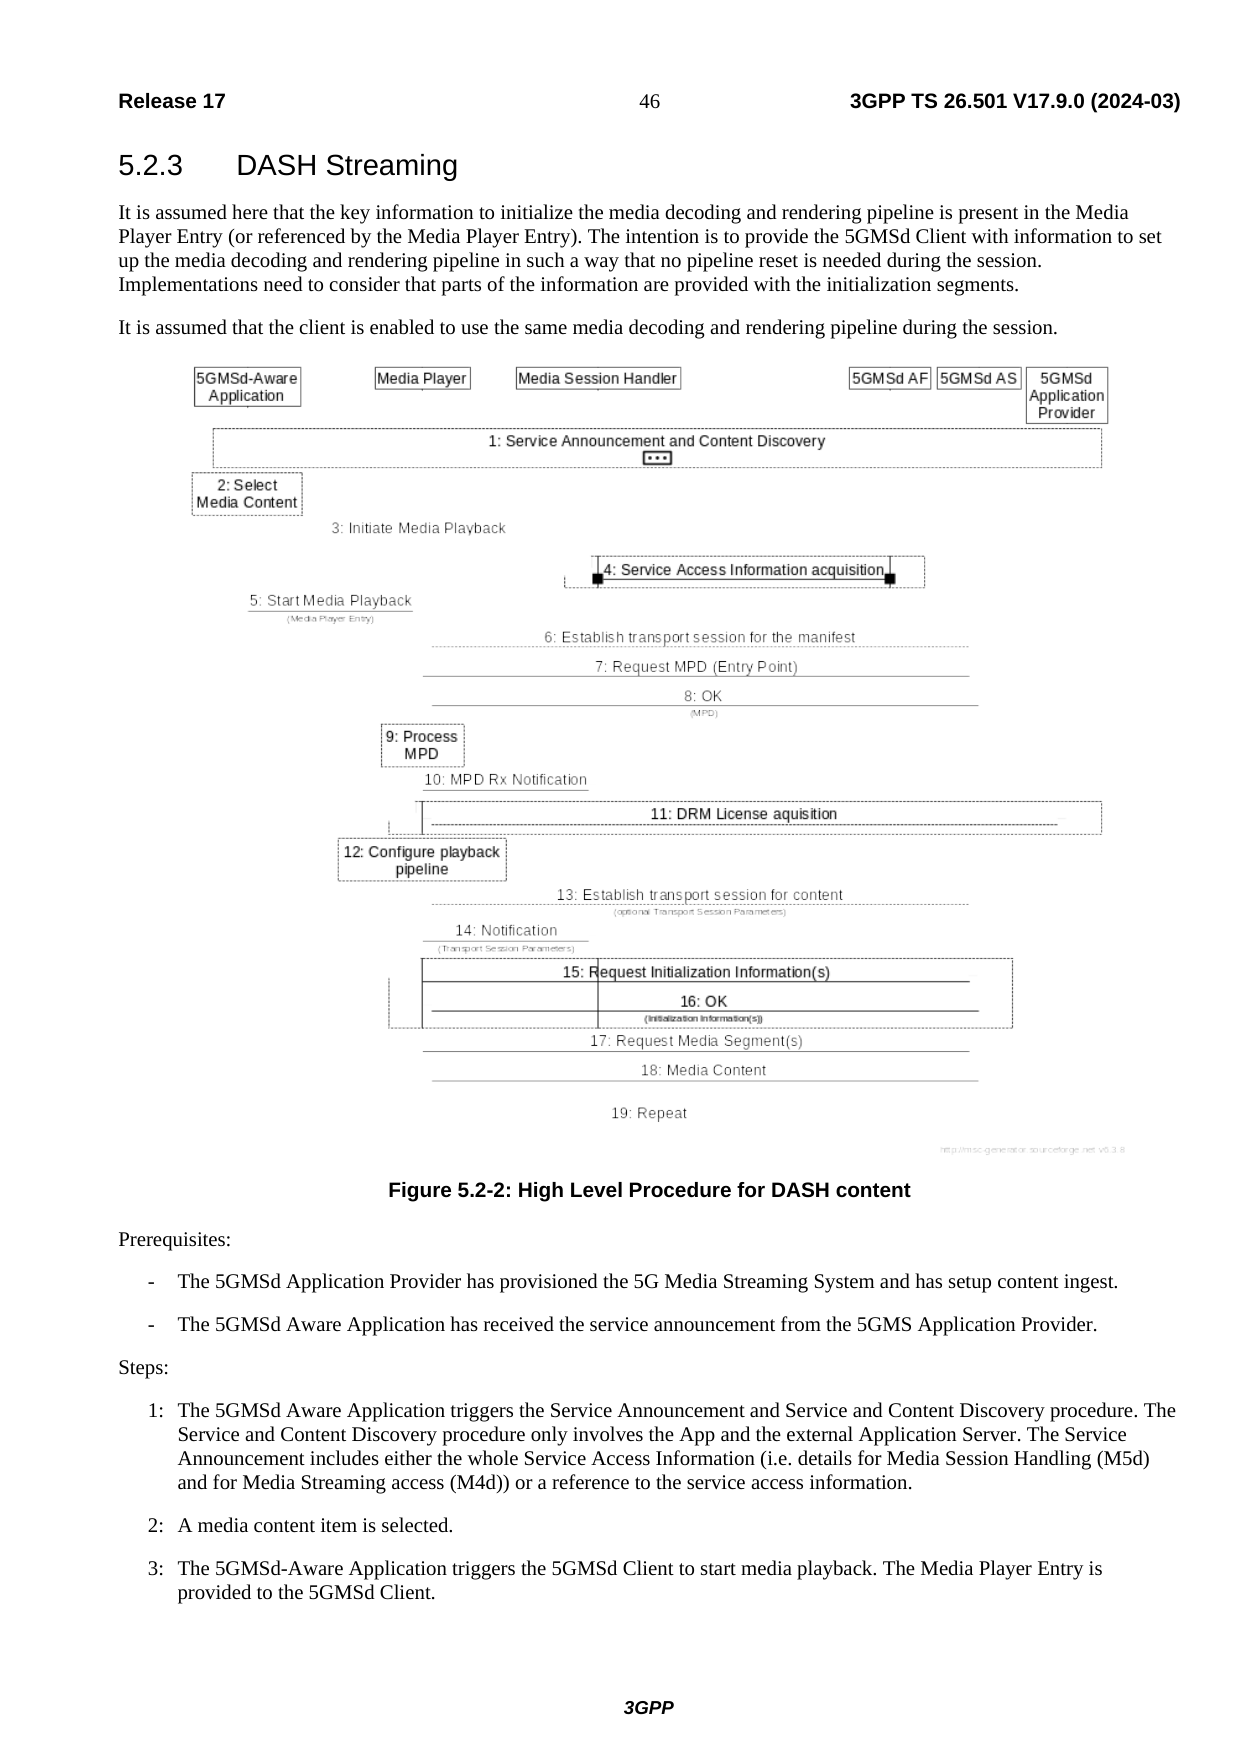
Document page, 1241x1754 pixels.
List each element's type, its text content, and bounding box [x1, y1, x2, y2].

text 3: The 5GMSd-Aware Application triggers the 5GMSd Client to start media playback. The Media Player Entry is provided to the 5GMSd Client. [148, 1556, 1181, 1604]
text Figure 5.2-2: High Level Procedure for DASH content [118, 1178, 1181, 1202]
text 1: The 5GMSd Aware Application triggers the Service Announcement and Service and Content Discovery procedure. The Service and Content Discovery procedure only involves the App and the external Application Server. The Service Announcement includes either the whole Service Access Information (i.e. details for Media Session Handling (M5d) and for Media Streaming access (M4d)) or a reference to the service access information. [148, 1398, 1181, 1494]
text It is assumed that the client is enabled to use the same media decoding and rendering pipeline during the session. [118, 315, 1181, 339]
text Steps: [118, 1355, 1181, 1379]
text 2: A media content item is selected. [148, 1513, 1181, 1537]
subtitle 5.2.3 DASH Streaming [118, 147, 1181, 181]
text It is assumed here that the key information to initialize the media decoding and rendering pipeline is present in the Media Player Entry (or referenced by the Media Player Entry). The intention is to provide the 5GMSd Client with information to set up the media decoding and rendering pipeline in such a way that no pipeline reset is needed during the session. Implementations need to consider that parts of the information are provided with the initialization segments. [118, 200, 1181, 296]
text Prerequisites: [118, 1227, 1181, 1251]
text - The 5GMSd Application Provider has provisioned the 5G Media Streaming System and has setup content ingest. [148, 1269, 1181, 1293]
text - The 5GMSd Aware Application has received the service announcement from the 5GMS Application Provider. [148, 1312, 1181, 1336]
